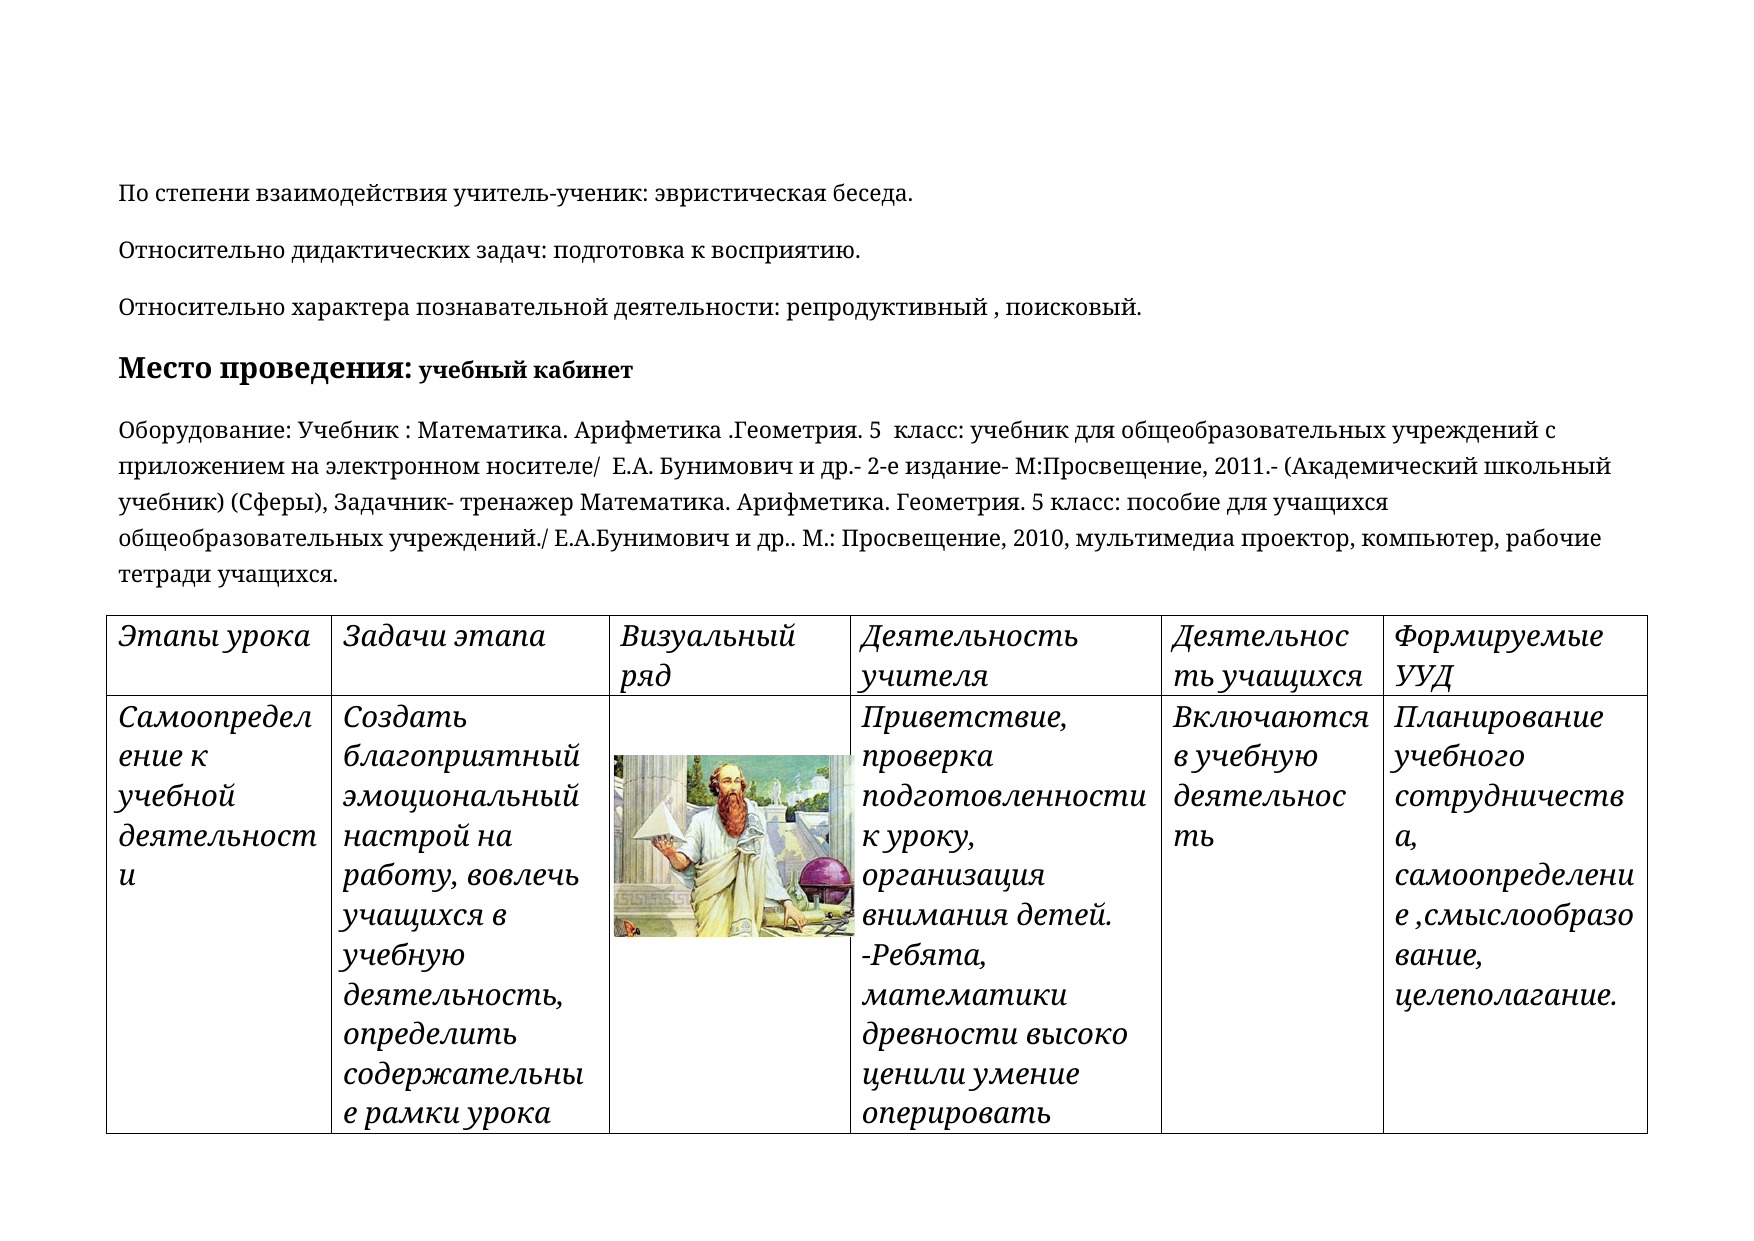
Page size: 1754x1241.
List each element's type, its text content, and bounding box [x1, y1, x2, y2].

table_header Визуальный ряд [610, 616, 850, 695]
table_header Деятельность учащихся [1162, 616, 1383, 695]
text Относительно характера познавательной деятельности: репродуктивный , поисковый. [118, 291, 1636, 322]
text Место проведения: учебный кабинет [118, 347, 1636, 387]
table_header Этапы урока [107, 616, 331, 695]
text Оборудование: Учебник : Математика. Арифметика .Геометрия. 5 класс: учебник для общеобразовательных учреждений с приложением на электронном носителе/ Е.А. Бунимович и др.- 2-е издание- М:Просвещение, 2011.- (Академический школьный учебник) (Сферы), Задачник- тренажер Математика. Арифметика. Геометрия. 5 класс: пособие для учащихся общеобразовательных учреждений./ Е.А.Бунимович и др.. М.: Просвещение, 2010, мультимедиа проектор, компьютер, рабочие тетради учащихся. [118, 414, 1636, 589]
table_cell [1384, 696, 1647, 1132]
picture [613, 755, 855, 937]
table_cell [610, 696, 850, 1132]
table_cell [107, 696, 331, 1132]
text Относительно дидактических задач: подготовка к восприятию. [118, 234, 1636, 265]
table_header Задачи этапа [332, 616, 609, 695]
text По степени взаимодействия учитель-ученик: эвристическая беседа. [118, 177, 1636, 208]
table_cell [332, 696, 609, 1132]
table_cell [851, 696, 1161, 1132]
table_header Формируемые УУД [1384, 616, 1647, 695]
table_header Деятельность учителя [851, 616, 1161, 695]
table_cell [1162, 696, 1383, 1132]
